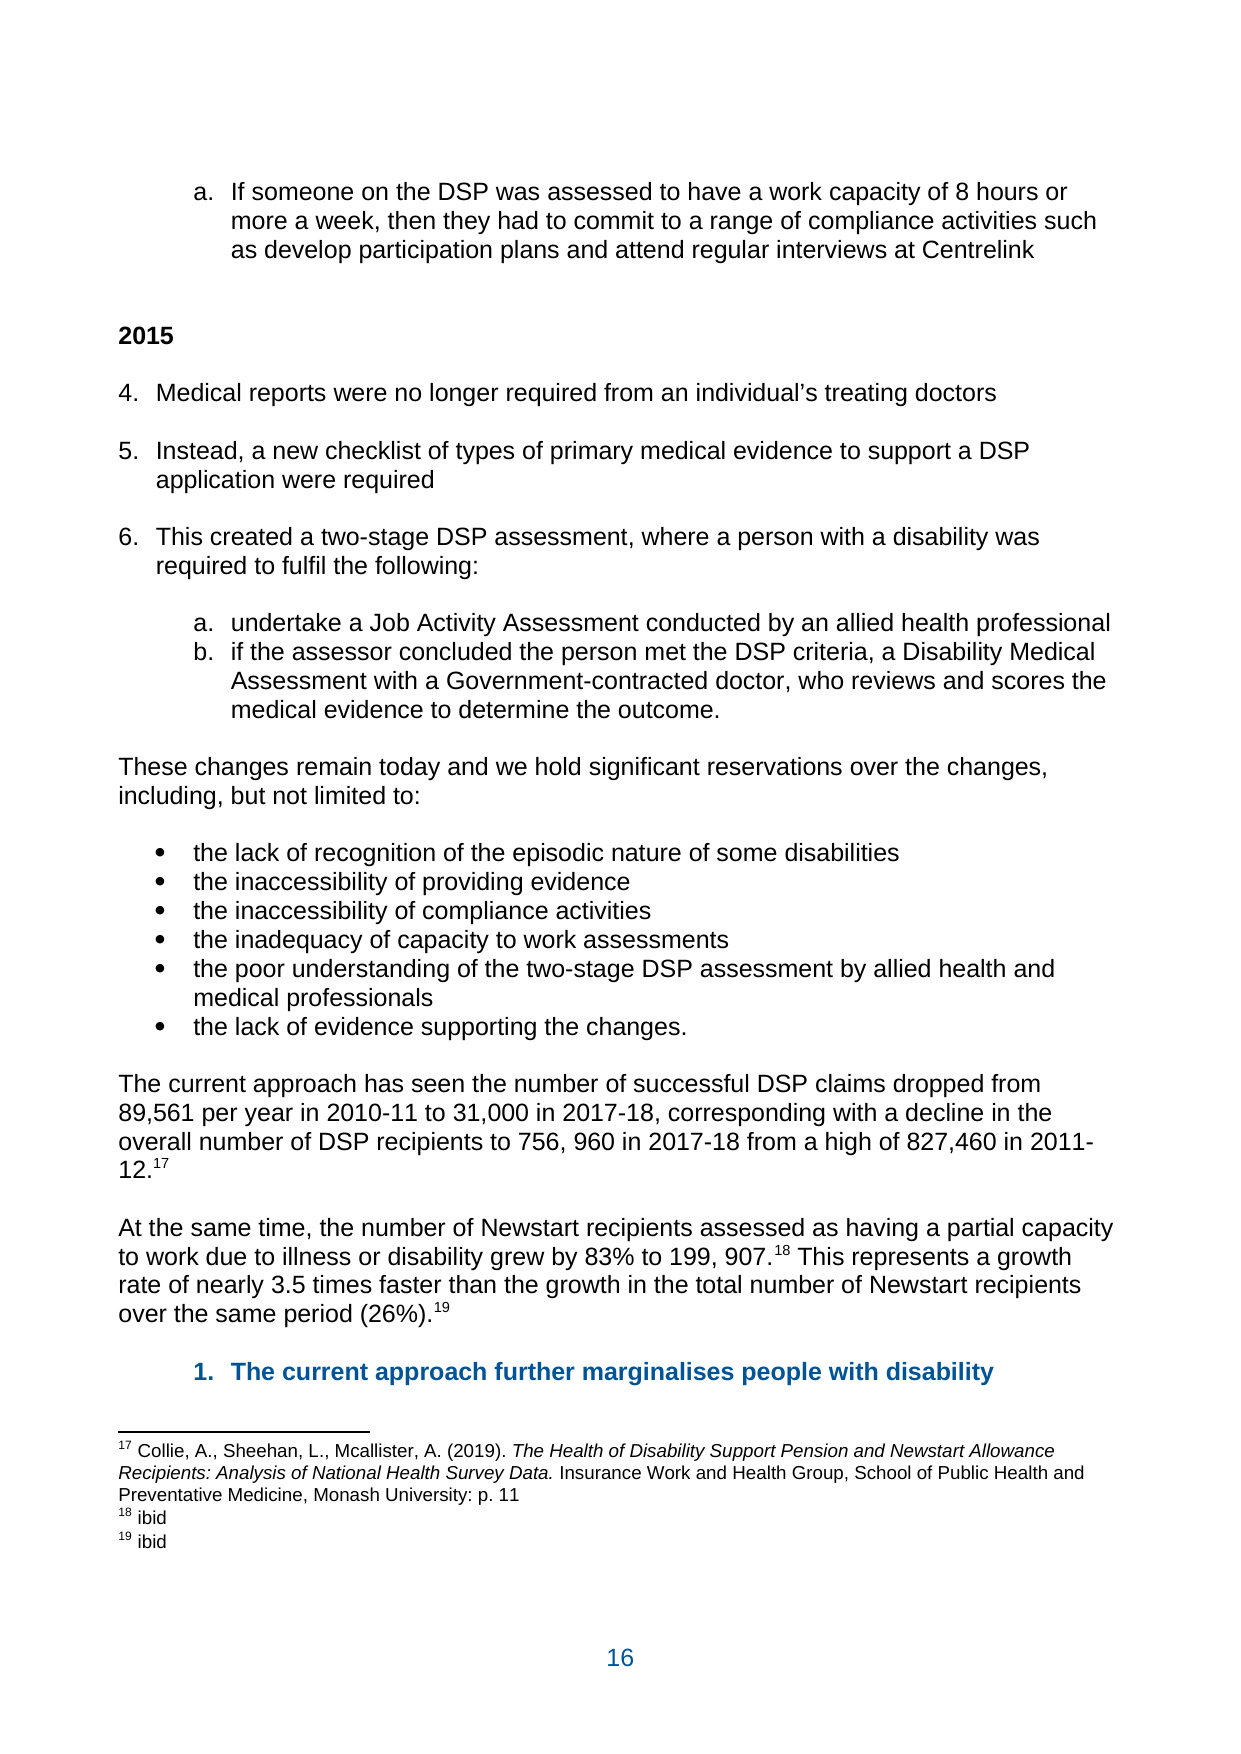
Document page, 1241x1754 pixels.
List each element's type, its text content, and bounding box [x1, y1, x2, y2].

list The current approach further marginalises people with disability [193, 1357, 1122, 1385]
text 2015 [118, 321, 1122, 350]
list undertake a Job Activity Assessment conducted by an allied health professional [193, 608, 1122, 637]
list the inaccessibility of providing evidence [156, 867, 1122, 896]
list the lack of recognition of the episodic nature of some disabilities [156, 838, 1122, 867]
list Medical reports were no longer required from an individual’s treating doctors [118, 378, 1122, 407]
list the poor understanding of the two-stage DSP assessment by allied health and medical professionals [156, 954, 1122, 1011]
text At the same time, the number of Newstart recipients assessed as having a partial capacity to work due to illness or disability grew by 83% to 199, 907. This represents a growth rate of nearly 3.5 times faster than the growth in the total number of Newstart recipients over the same period (26%). [118, 1213, 1122, 1328]
list the inaccessibility of compliance activities [156, 896, 1122, 925]
text The current approach has seen the number of successful DSP claims dropped from 89,561 per year in 2010-11 to 31,000 in 2017-18, corresponding with a decline in the overall number of DSP recipients to 756, 960 in 2017-18 from a high of 827,460 in 2011-12. [118, 1069, 1122, 1184]
list the lack of evidence supporting the changes. [156, 1011, 1122, 1040]
list Instead, a new checklist of types of primary medical evidence to support a DSP application were required [118, 436, 1122, 493]
list the inadequacy of capacity to work assessments [156, 925, 1122, 954]
list If someone on the DSP was assessed to have a work capacity of 8 hours or more a week, then they had to commit to a range of compliance activities such as develop participation plans and attend regular interviews at Centrelink [193, 177, 1122, 263]
text These changes remain today and we hold significant reservations over the changes, including, but not limited to: [118, 752, 1122, 810]
list This created a two-stage DSP assessment, where a person with a disability was required to fulfil the following: [118, 522, 1122, 580]
list if the assessor concluded the person met the DSP criteria, a Disability Medical Assessment with a Government-contracted doctor, who reviews and scores the medical evidence to determine the outcome. [193, 637, 1122, 723]
